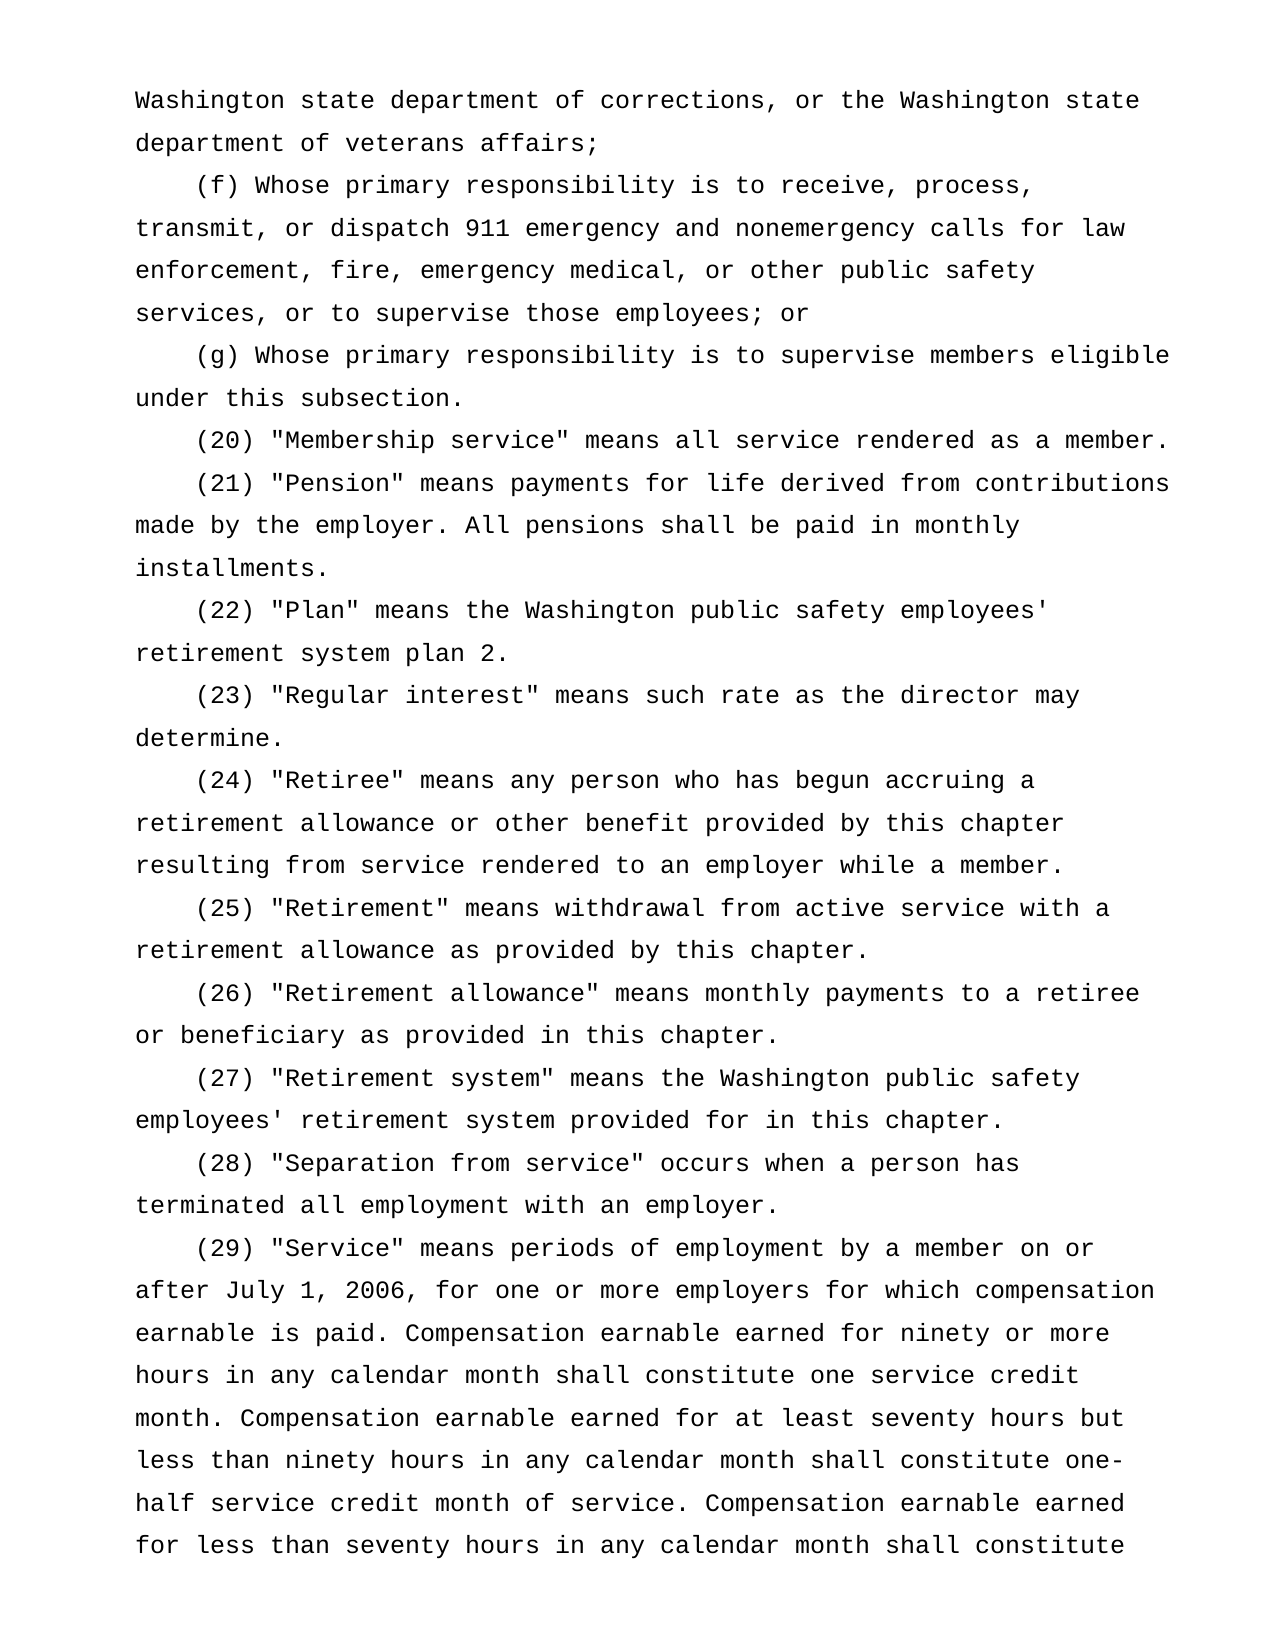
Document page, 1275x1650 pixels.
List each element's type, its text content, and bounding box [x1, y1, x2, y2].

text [135, 1222, 1170, 1562]
text (23) "Regular interest" means such rate as the director may determine. [135, 670, 1170, 755]
text (f) Whose primary responsibility is to receive, process, transmit, or dispatch 911 emergency and nonemergency calls for law enforcement, fire, emergency medical, or other public safety services, or to supervise those employees; or [135, 160, 1170, 330]
text (20) "Membership service" means all service rendered as a member. [135, 415, 1170, 457]
text (25) "Retirement" means withdrawal from active service with a retirement allowance as provided by this chapter. [135, 882, 1170, 967]
text (g) Whose primary responsibility is to supervise members eligible under this subsection. [135, 330, 1170, 415]
text (24) "Retiree" means any person who has begun accruing a retirement allowance or other benefit provided by this chapter resulting from service rendered to an employer while a member. [135, 755, 1170, 882]
text (26) "Retirement allowance" means monthly payments to a retiree or beneficiary as provided in this chapter. [135, 967, 1170, 1052]
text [135, 75, 1170, 160]
text (27) "Retirement system" means the Washington public safety employees' retirement system provided for in this chapter. [135, 1052, 1170, 1137]
text (28) "Separation from service" occurs when a person has terminated all employment with an employer. [135, 1137, 1170, 1222]
text (22) "Plan" means the Washington public safety employees' retirement system plan 2. [135, 585, 1170, 670]
text (21) "Pension" means payments for life derived from contributions made by the employer. All pensions shall be paid in monthly installments. [135, 457, 1170, 585]
